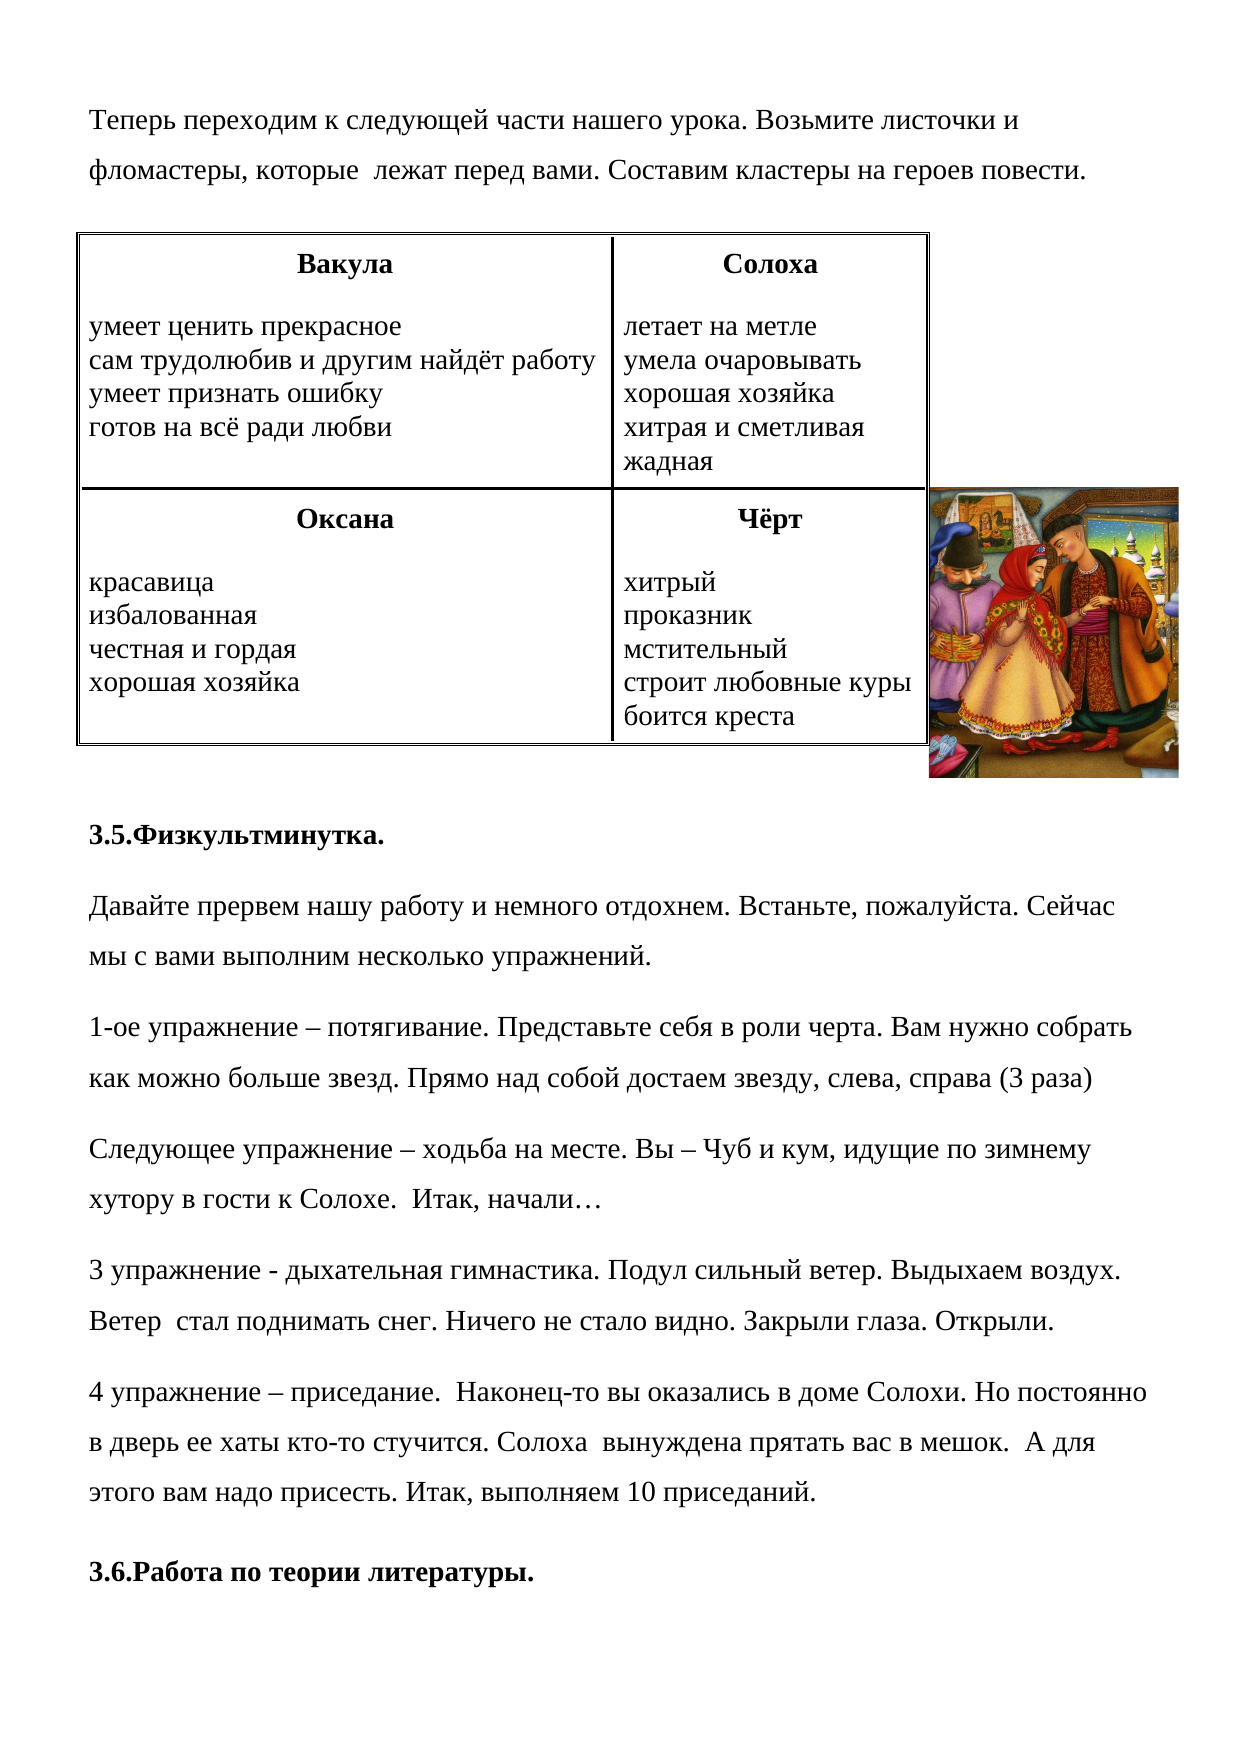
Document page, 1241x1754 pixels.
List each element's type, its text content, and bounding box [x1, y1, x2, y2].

text 3 упражнение - дыхательная гимнастика. Подул сильный ветер. Выдыхаем воздух. Ветер стал поднимать снег. Ничего не стало видно. Закрыли глаза. Открыли. [89, 1252, 1152, 1336]
text Теперь переходим к следующей части нашего урока. Возьмите листочки и фломастеры, которые лежат перед вами. Составим кластеры на героев повести. [89, 102, 1152, 186]
table_header Солоха летает на метле умела очаровывать хорошая хозяйка хитрая и сметливая жадная [612, 235, 926, 487]
table_cell Чёрт хитрый проказник мстительный строит любовные куры боится креста [612, 487, 926, 743]
text 1-ое упражнение – потягивание. Представьте себя в роли черта. Вам нужно собрать как можно больше звезд. Прямо над собой достаем звезду, слева, справа (3 раза) [89, 1009, 1152, 1093]
table_cell Оксана красавица избалованная честная и гордая хорошая хозяйка [80, 487, 612, 743]
text 3.6.Работа по теории литературы. [89, 1554, 1152, 1588]
table_header Вакула умеет ценить прекрасное сам трудолюбив и другим найдёт работу умеет признать ошибку готов на всё ради любви [80, 235, 612, 487]
text 3.5.Физкультминутка. [89, 817, 1152, 851]
text 4 упражнение – приседание. Наконец-то вы оказались в доме Солохи. Но постоянно в дверь ее хаты кто-то стучится. Солоха вынуждена прятать вас в мешок. А для этого вам надо присесть. Итак, выполняем 10 приседаний. [89, 1374, 1152, 1508]
text Следующее упражнение – ходьба на месте. Вы – Чуб и кум, идущие по зимнему хутору в гости к Солохе. Итак, начали… [89, 1131, 1152, 1215]
text Давайте прервем нашу работу и немного отдохнем. Встаньте, пожалуйста. Сейчас мы с вами выполним несколько упражнений. [89, 888, 1152, 972]
picture [928, 487, 1179, 778]
